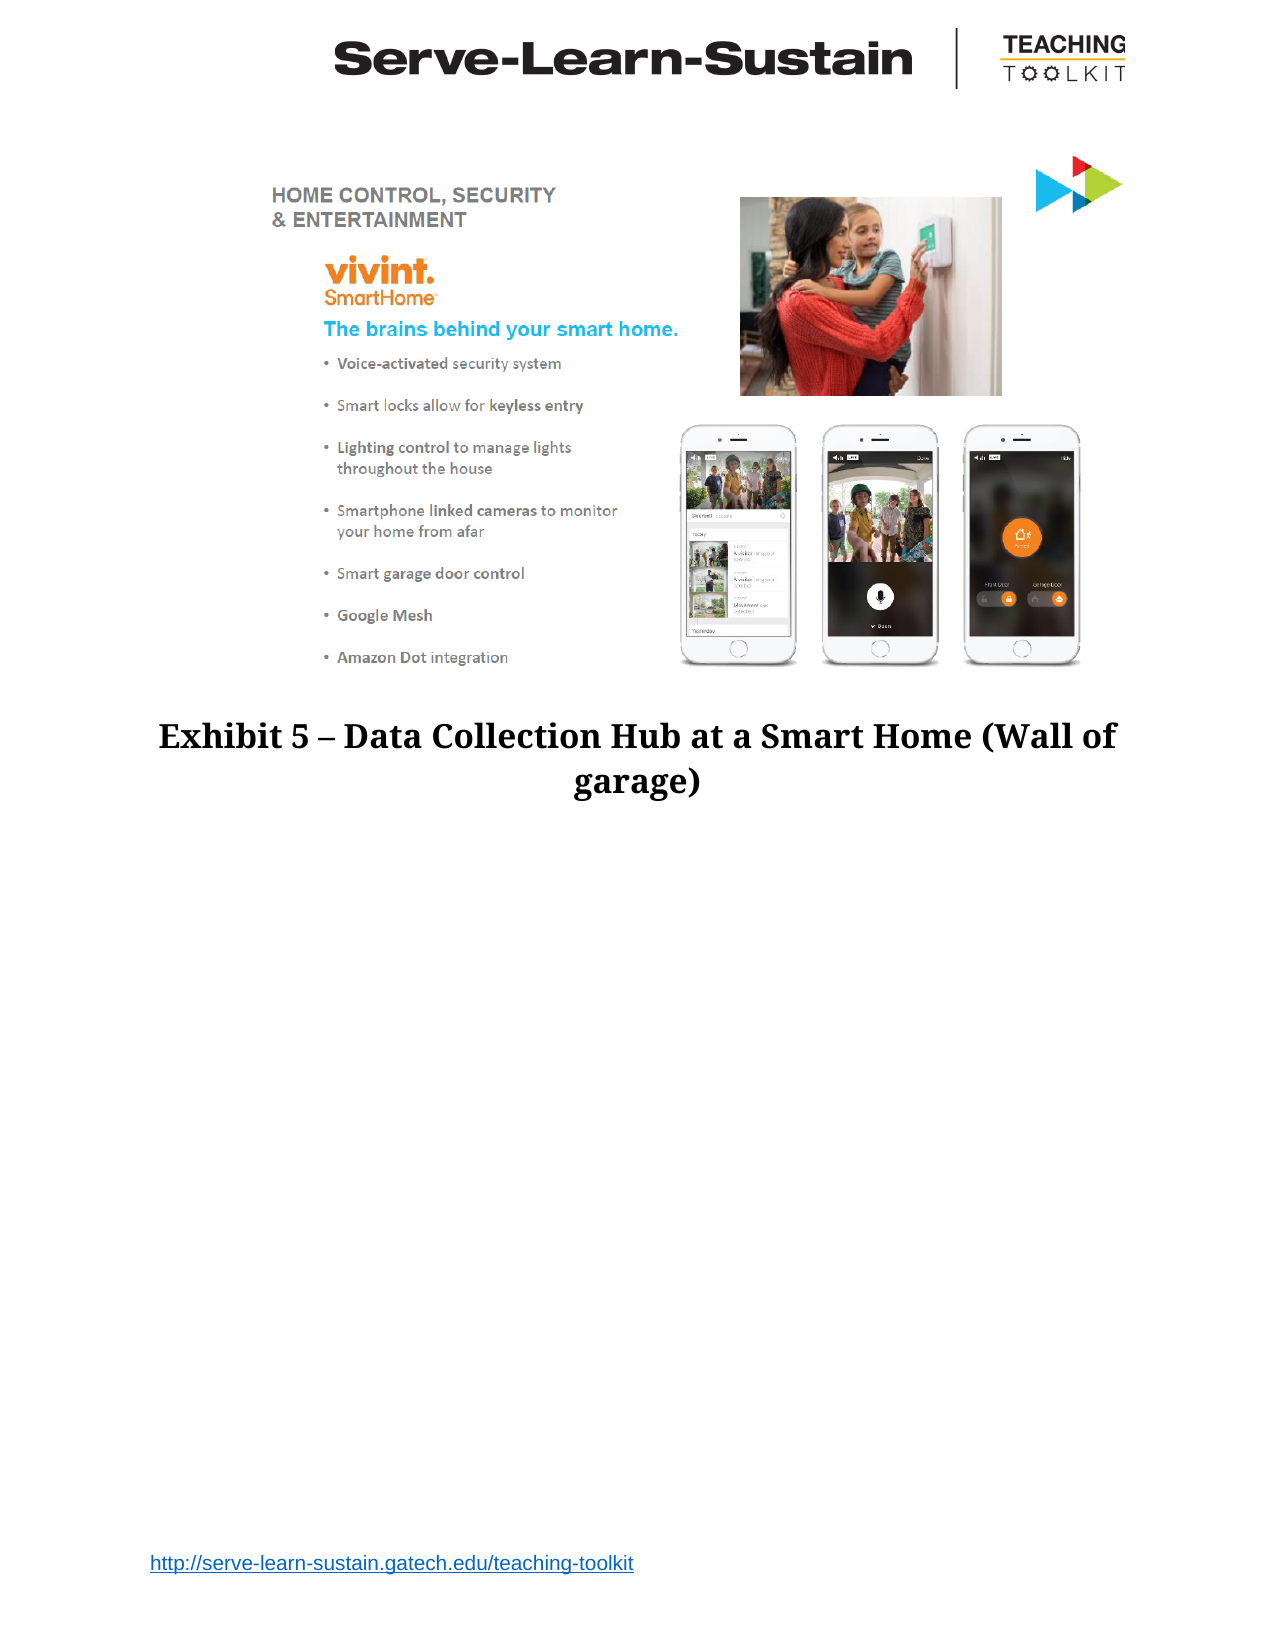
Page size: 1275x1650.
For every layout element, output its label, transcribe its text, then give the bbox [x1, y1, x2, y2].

picture [150, 150, 1125, 694]
text Exhibit 5 – Data Collection Hub at a Smart Home (Wall of garage) [150, 713, 1125, 804]
picture [335, 28, 1125, 89]
